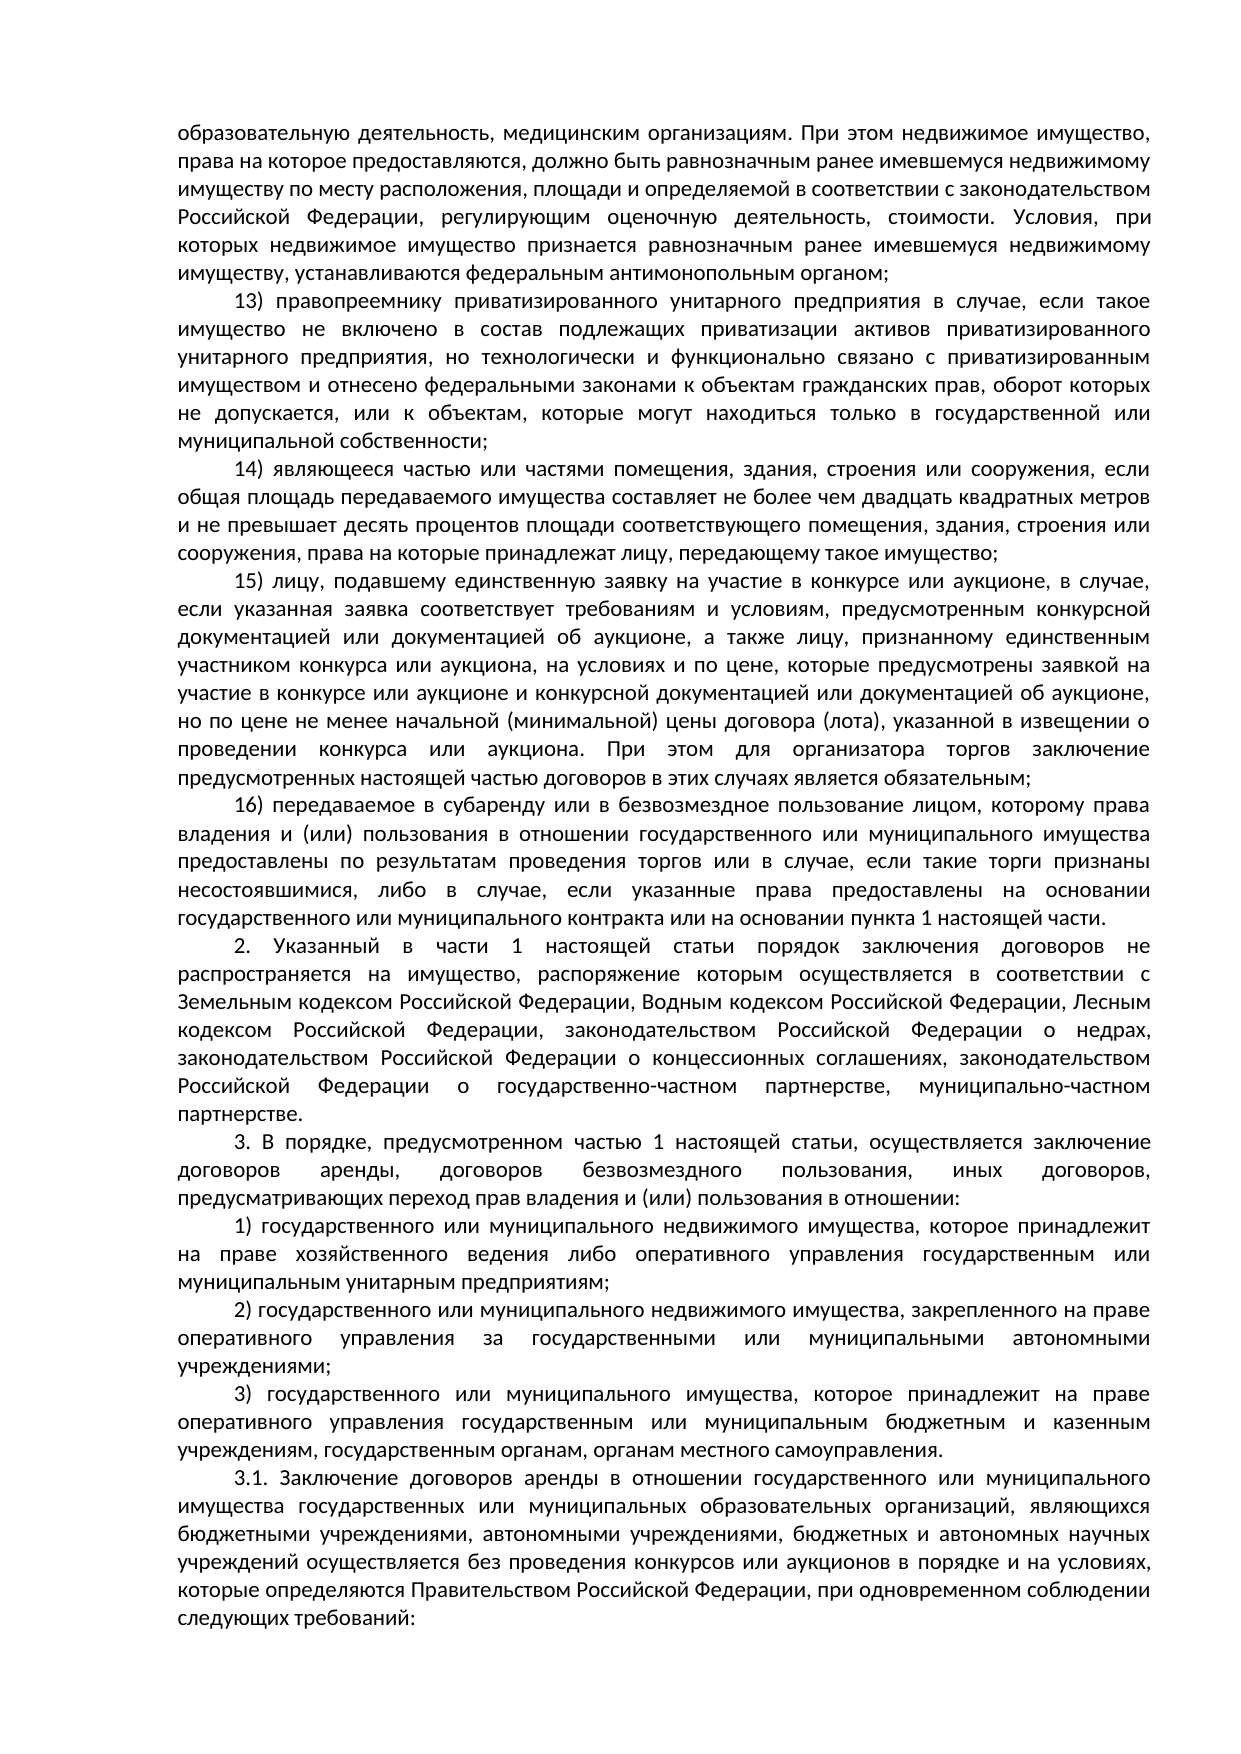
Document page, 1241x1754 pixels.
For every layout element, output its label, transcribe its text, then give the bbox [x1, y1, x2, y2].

text 16) передаваемое в субаренду или в безвозмездное пользование лицом, которому права владения и (или) пользования в отношении государственного или муниципального имущества предоставлены по результатам проведения торгов или в случае, если такие торги признаны несостоявшимися, либо в случае, если указанные права предоставлены на основании государственного или муниципального контракта или на основании пункта 1 настоящей части. [177, 791, 1152, 931]
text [177, 118, 1152, 286]
text 3. В порядке, предусмотренном частью 1 настоящей статьи, осуществляется заключение договоров аренды, договоров безвозмездного пользования, иных договоров, предусматривающих переход прав владения и (или) пользования в отношении: [177, 1127, 1152, 1211]
text 3) государственного или муниципального имущества, которое принадлежит на праве оперативного управления государственным или муниципальным бюджетным и казенным учреждениям, государственным органам, органам местного самоуправления. [177, 1379, 1152, 1463]
text 2. Указанный в части 1 настоящей статьи порядок заключения договоров не распространяется на имущество, распоряжение которым осуществляется в соответствии с Земельным кодексом Российской Федерации, Водным кодексом Российской Федерации, Лесным кодексом Российской Федерации, законодательством Российской Федерации о недрах, законодательством Российской Федерации о концессионных соглашениях, законодательством Российской Федерации о государственно-частном партнерстве, муниципально-частном партнерстве. [177, 931, 1152, 1127]
text 13) правопреемнику приватизированного унитарного предприятия в случае, если такое имущество не включено в состав подлежащих приватизации активов приватизированного унитарного предприятия, но технологически и функционально связано с приватизированным имуществом и отнесено федеральными законами к объектам гражданских прав, оборот которых не допускается, или к объектам, которые могут находиться только в государственной или муниципальной собственности; [177, 286, 1152, 454]
text 2) государственного или муниципального недвижимого имущества, закрепленного на праве оперативного управления за государственными или муниципальными автономными учреждениями; [177, 1295, 1152, 1379]
text 1) государственного или муниципального недвижимого имущества, которое принадлежит на праве хозяйственного ведения либо оперативного управления государственным или муниципальным унитарным предприятиям; [177, 1211, 1152, 1295]
text 14) являющееся частью или частями помещения, здания, строения или сооружения, если общая площадь передаваемого имущества составляет не более чем двадцать квадратных метров и не превышает десять процентов площади соответствующего помещения, здания, строения или сооружения, права на которые принадлежат лицу, передающему такое имущество; [177, 454, 1152, 566]
text 15) лицу, подавшему единственную заявку на участие в конкурсе или аукционе, в случае, если указанная заявка соответствует требованиям и условиям, предусмотренным конкурсной документацией или документацией об аукционе, а также лицу, признанному единственным участником конкурса или аукциона, на условиях и по цене, которые предусмотрены заявкой на участие в конкурсе или аукционе и конкурсной документацией или документацией об аукционе, но по цене не менее начальной (минимальной) цены договора (лота), указанной в извещении о проведении конкурса или аукциона. При этом для организатора торгов заключение предусмотренных настоящей частью договоров в этих случаях является обязательным; [177, 566, 1152, 791]
text 3.1. Заключение договоров аренды в отношении государственного или муниципального имущества государственных или муниципальных образовательных организаций, являющихся бюджетными учреждениями, автономными учреждениями, бюджетных и автономных научных учреждений осуществляется без проведения конкурсов или аукционов в порядке и на условиях, которые определяются Правительством Российской Федерации, при одновременном соблюдении следующих требований: [177, 1463, 1152, 1631]
